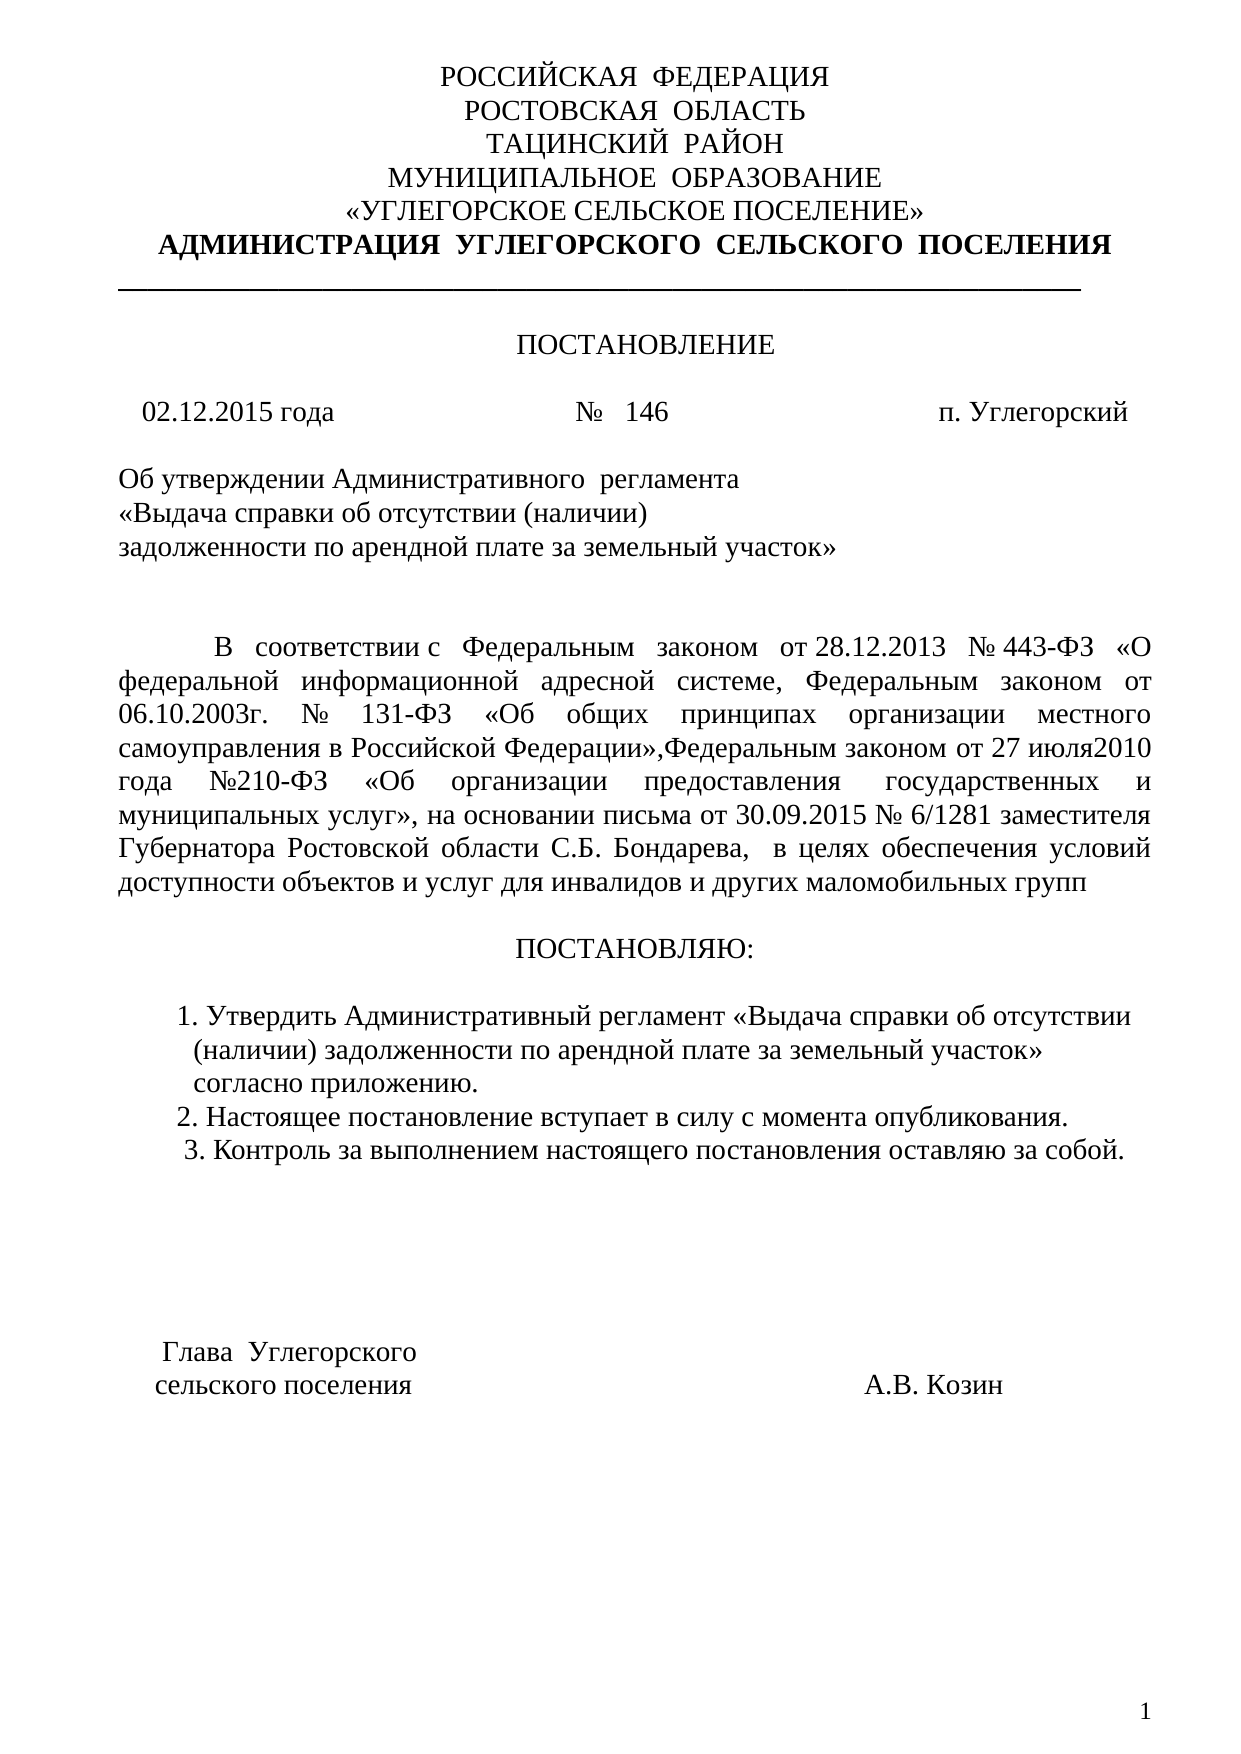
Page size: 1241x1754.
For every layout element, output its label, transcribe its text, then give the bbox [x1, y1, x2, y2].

text МУНИЦИПАЛЬНОЕ ОБРАЗОВАНИЕ [118, 160, 1152, 193]
text РОСТОВСКАЯ ОБЛАСТЬ [118, 93, 1152, 126]
text сельского поселения А.В. Козин [118, 1367, 1152, 1401]
text РОССИЙСКАЯ ФЕДЕРАЦИЯ [118, 59, 1152, 93]
text 02.12.2015 года № 146 п. Углегорский [118, 394, 1152, 428]
text 2. Настоящее постановление вступает в силу с момента опубликования. [118, 1099, 1152, 1132]
text «УГЛЕГОРСКОЕ СЕЛЬСКОЕ ПОСЕЛЕНИЕ» [118, 193, 1152, 227]
text __________________________________________________________________ [118, 260, 1152, 294]
text 3. Контроль за выполнением настоящего постановления оставляю за собой. [118, 1132, 1152, 1166]
text задолженности по арендной плате за земельный участок» [118, 529, 1152, 562]
text АДМИНИСТРАЦИЯ УГЛЕГОРСКОГО СЕЛЬСКОГО ПОСЕЛЕНИЯ [118, 227, 1152, 260]
text ПОСТАНОВЛЯЮ: [118, 931, 1152, 965]
text Глава Углегорского [118, 1334, 1152, 1367]
text ПОСТАНОВЛЕНИЕ [118, 327, 1152, 361]
text В соответствии с Федеральным законом от 28.12.2013 № 443-ФЗ «О федеральной информационной адресной системе, Федеральным законом от 06.10.2003г. № 131-ФЗ «Об общих принципах организации местного самоуправления в Российской Федерации»,Федеральным законом от 27 июля2010 года №210-ФЗ «Об организации предоставления государственных и муниципальных услуг», на основании письма от 30.09.2015 № 6/1281 заместителя Губернатора Ростовской области С.Б. Бондарева, в целях обеспечения условий доступности объектов и услуг для инвалидов и других маломобильных групп [118, 629, 1152, 898]
text «Выдача справки об отсутствии (наличии) [118, 495, 1152, 529]
text 1. Утвердить Административный регламент «Выдача справки об отсутствии (наличии) задолженности по арендной плате за земельный участок» согласно приложению. [118, 998, 1152, 1099]
text Об утверждении Административного регламента [118, 462, 1152, 495]
text ТАЦИНСКИЙ РАЙОН [118, 126, 1152, 160]
